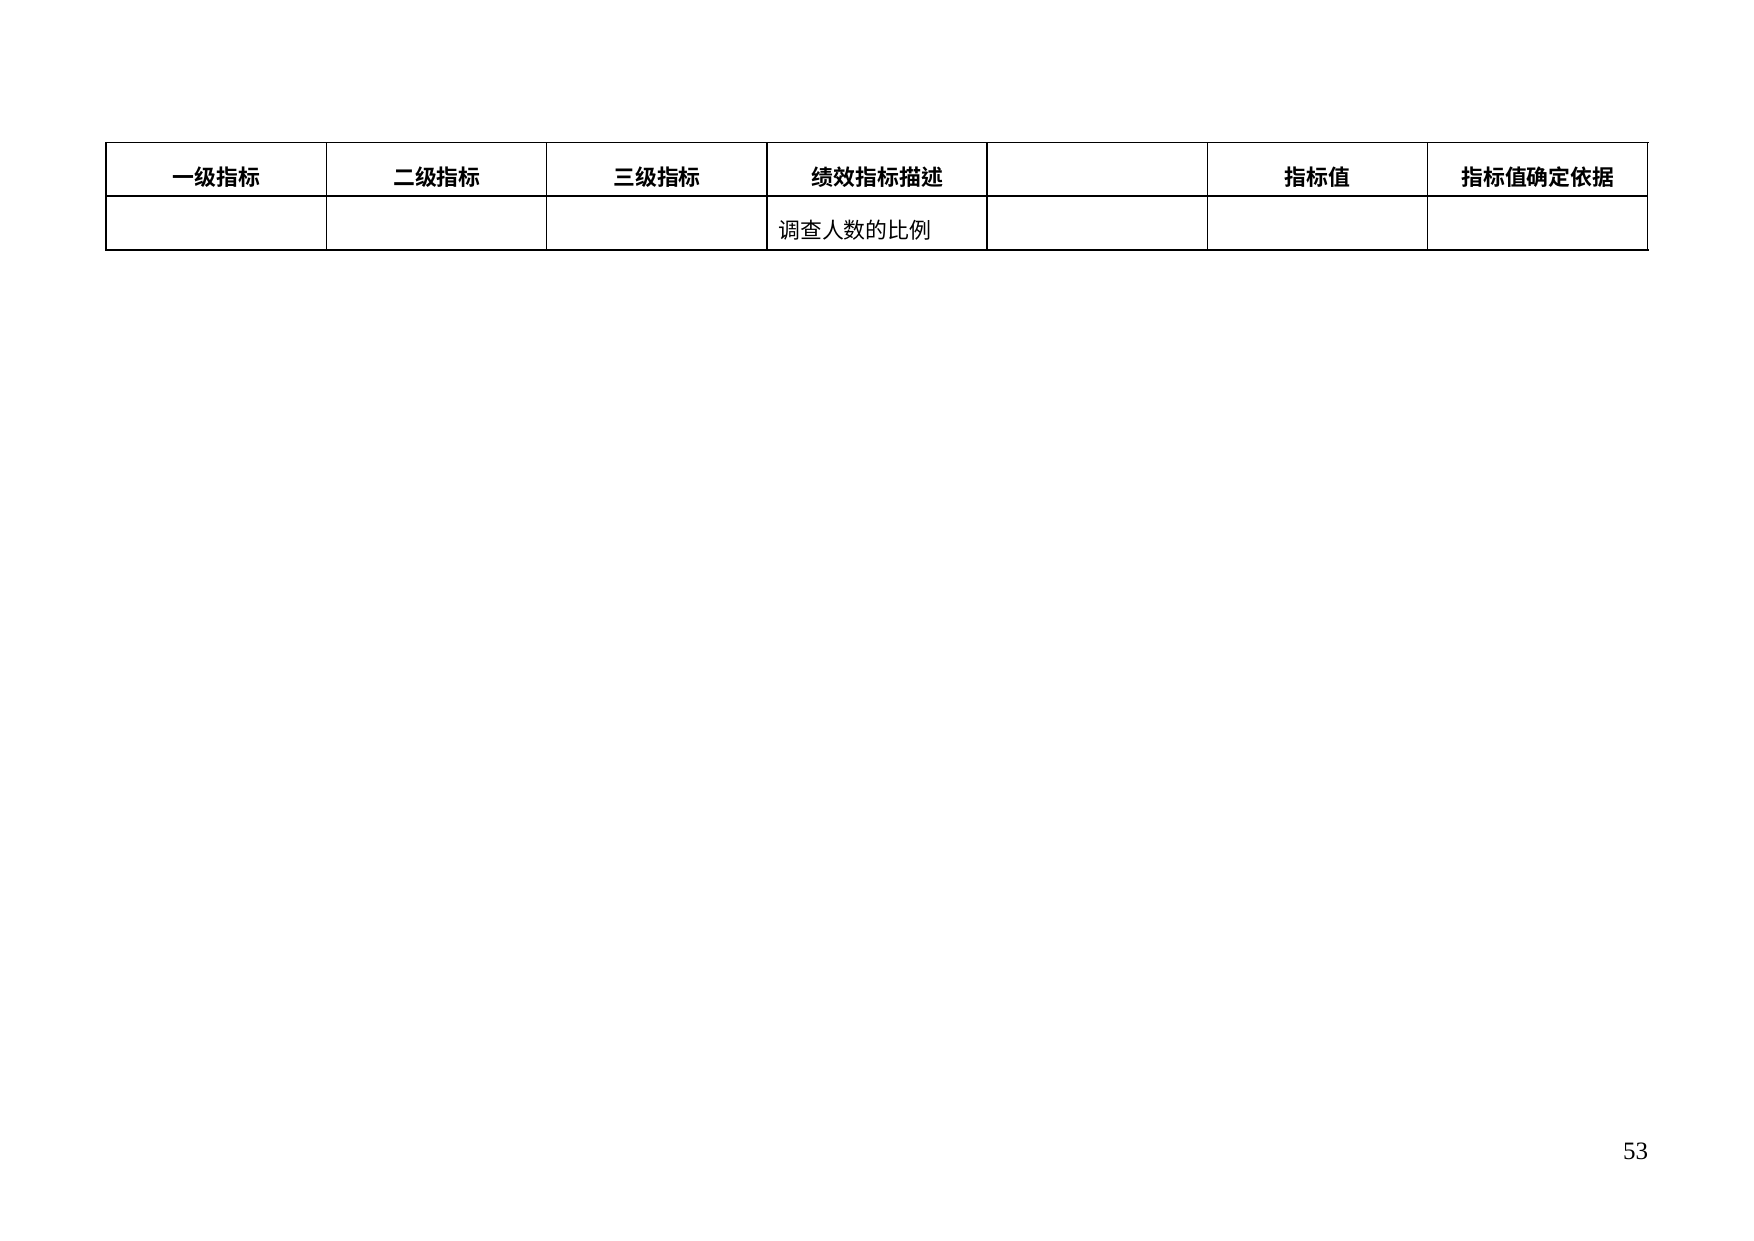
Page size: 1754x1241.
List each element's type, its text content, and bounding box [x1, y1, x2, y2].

table_header 指标值 [1208, 143, 1427, 195]
table_header 三级指标 [547, 143, 766, 195]
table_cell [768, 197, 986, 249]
table_header 绩效指标描述 [768, 143, 986, 195]
table_header [988, 143, 1207, 195]
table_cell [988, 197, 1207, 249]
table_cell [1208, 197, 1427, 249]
table_header 二级指标 [327, 143, 546, 195]
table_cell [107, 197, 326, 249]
table_header 一级指标 [107, 143, 326, 195]
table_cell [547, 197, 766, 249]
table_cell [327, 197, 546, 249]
table_header 指标值确定依据 [1428, 143, 1647, 195]
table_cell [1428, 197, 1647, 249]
